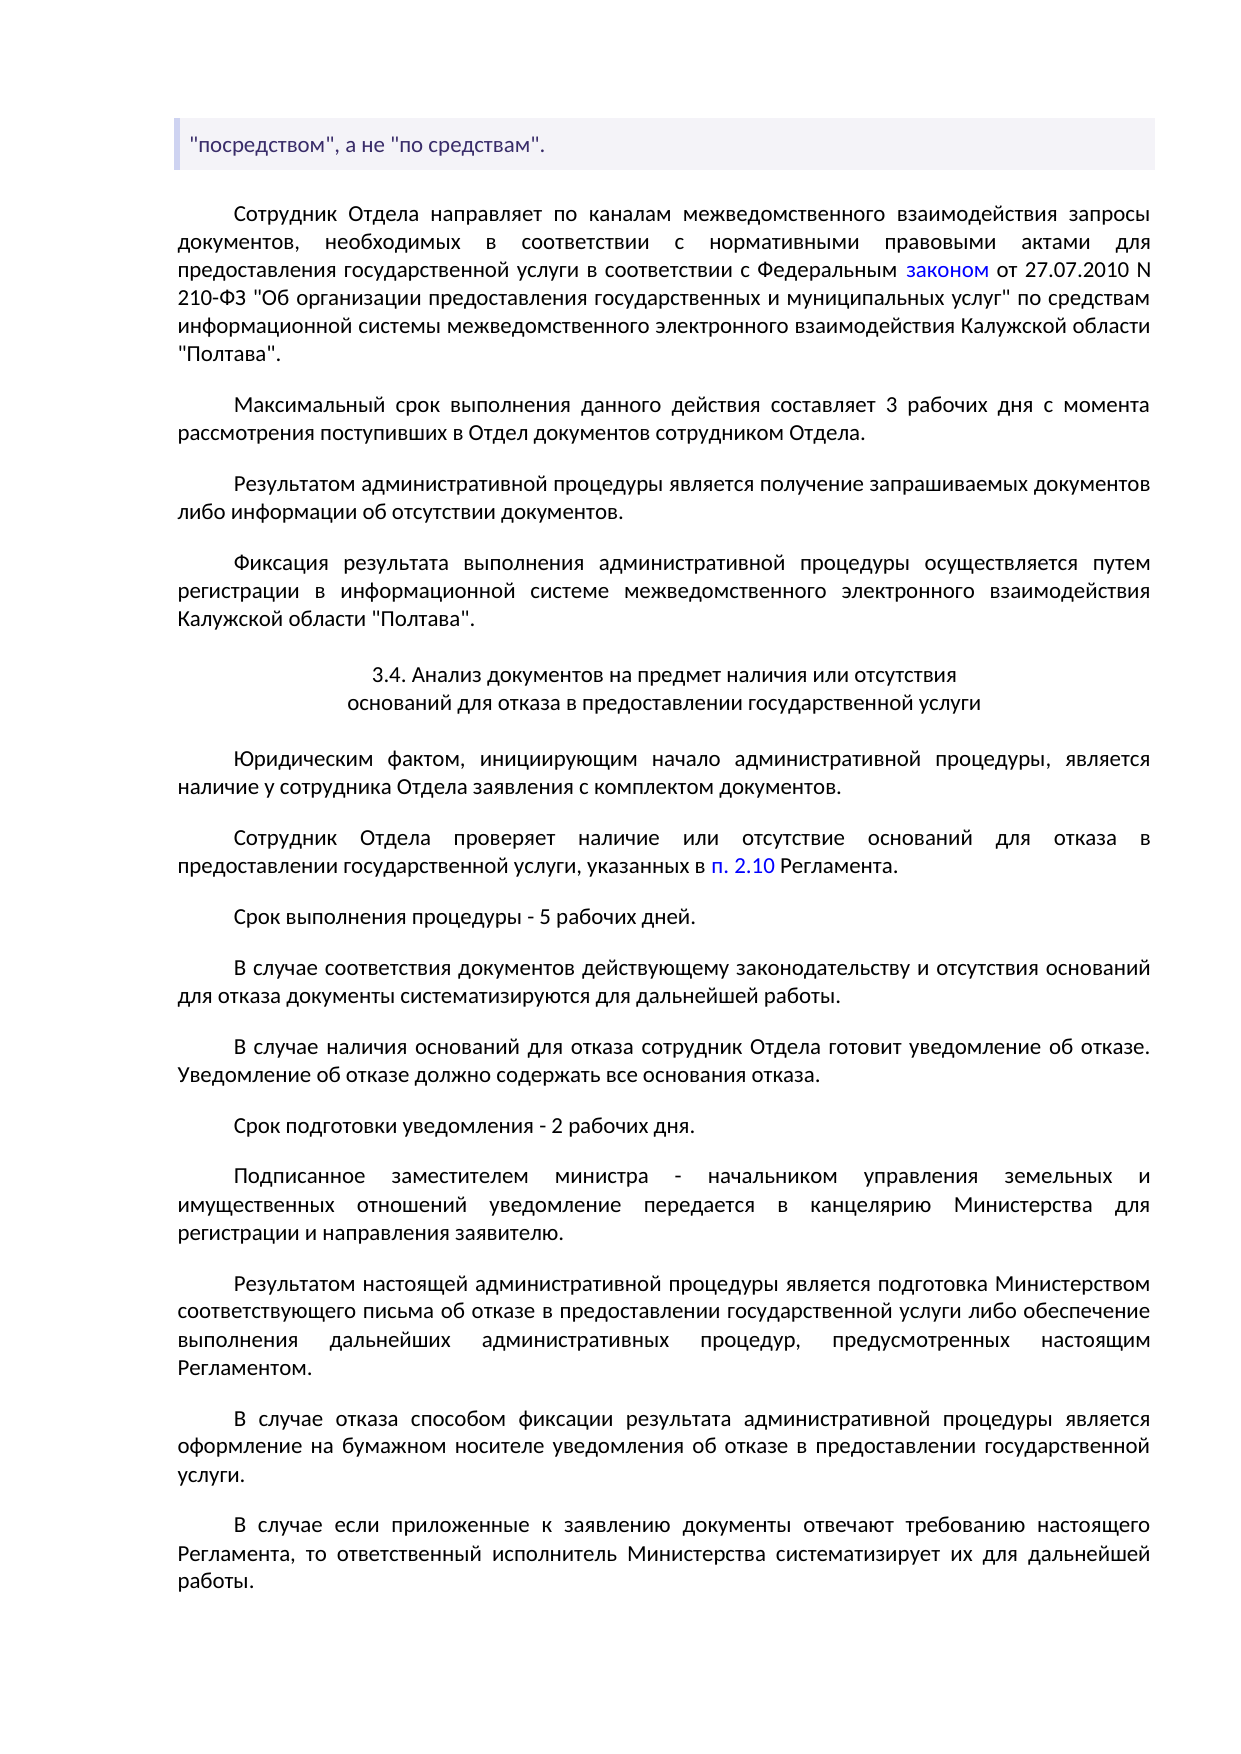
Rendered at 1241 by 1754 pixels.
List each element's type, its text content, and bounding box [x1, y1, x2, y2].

text оснований для отказа в предоставлении государственной услуги [177, 688, 1152, 716]
text В случае наличия оснований для отказа сотрудник Отдела готовит уведомление об отказе. Уведомление об отказе должно содержать все основания отказа. [177, 1032, 1152, 1088]
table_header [180, 118, 1149, 170]
text Сотрудник Отдела проверяет наличие или отсутствие оснований для отказа в предоставлении государственной услуги, указанных в п. 2.10 Регламента. [177, 823, 1152, 879]
text В случае соответствия документов действующему законодательству и отсутствия оснований для отказа документы систематизируются для дальнейшей работы. [177, 953, 1152, 1009]
text Срок выполнения процедуры - 5 рабочих дней. [177, 902, 1152, 930]
text Результатом административной процедуры является получение запрашиваемых документов либо информации об отсутствии документов. [177, 469, 1152, 525]
text Срок подготовки уведомления - 2 рабочих дня. [177, 1111, 1152, 1139]
text Фиксация результата выполнения административной процедуры осуществляется путем регистрации в информационной системе межведомственного электронного взаимодействия Калужской области "Полтава". [177, 548, 1152, 632]
text В случае отказа способом фиксации результата административной процедуры является оформление на бумажном носителе уведомления об отказе в предоставлении государственной услуги. [177, 1404, 1152, 1488]
text Подписанное заместителем министра - начальником управления земельных и имущественных отношений уведомление передается в канцелярию Министерства для регистрации и направления заявителю. [177, 1162, 1152, 1246]
text Максимальный срок выполнения данного действия составляет 3 рабочих дня с момента рассмотрения поступивших в Отдел документов сотрудником Отдела. [177, 390, 1152, 446]
text Результатом настоящей административной процедуры является подготовка Министерством соответствующего письма об отказе в предоставлении государственной услуги либо обеспечение выполнения дальнейших административных процедур, предусмотренных настоящим Регламентом. [177, 1269, 1152, 1381]
text Юридическим фактом, инициирующим начало административной процедуры, является наличие у сотрудника Отдела заявления с комплектом документов. [177, 744, 1152, 800]
text 3.4. Анализ документов на предмет наличия или отсутствия [177, 660, 1152, 688]
text В случае если приложенные к заявлению документы отвечают требованию настоящего Регламента, то ответственный исполнитель Министерства систематизирует их для дальнейшей работы. [177, 1511, 1152, 1595]
text Сотрудник Отдела направляет по каналам межведомственного взаимодействия запросы документов, необходимых в соответствии с нормативными правовыми актами для предоставления государственной услуги в соответствии с Федеральным законом от 27.07.2010 N 210-ФЗ "Об организации предоставления государственных и муниципальных услуг" по средствам информационной системы межведомственного электронного взаимодействия Калужской области "Полтава". [177, 199, 1152, 367]
